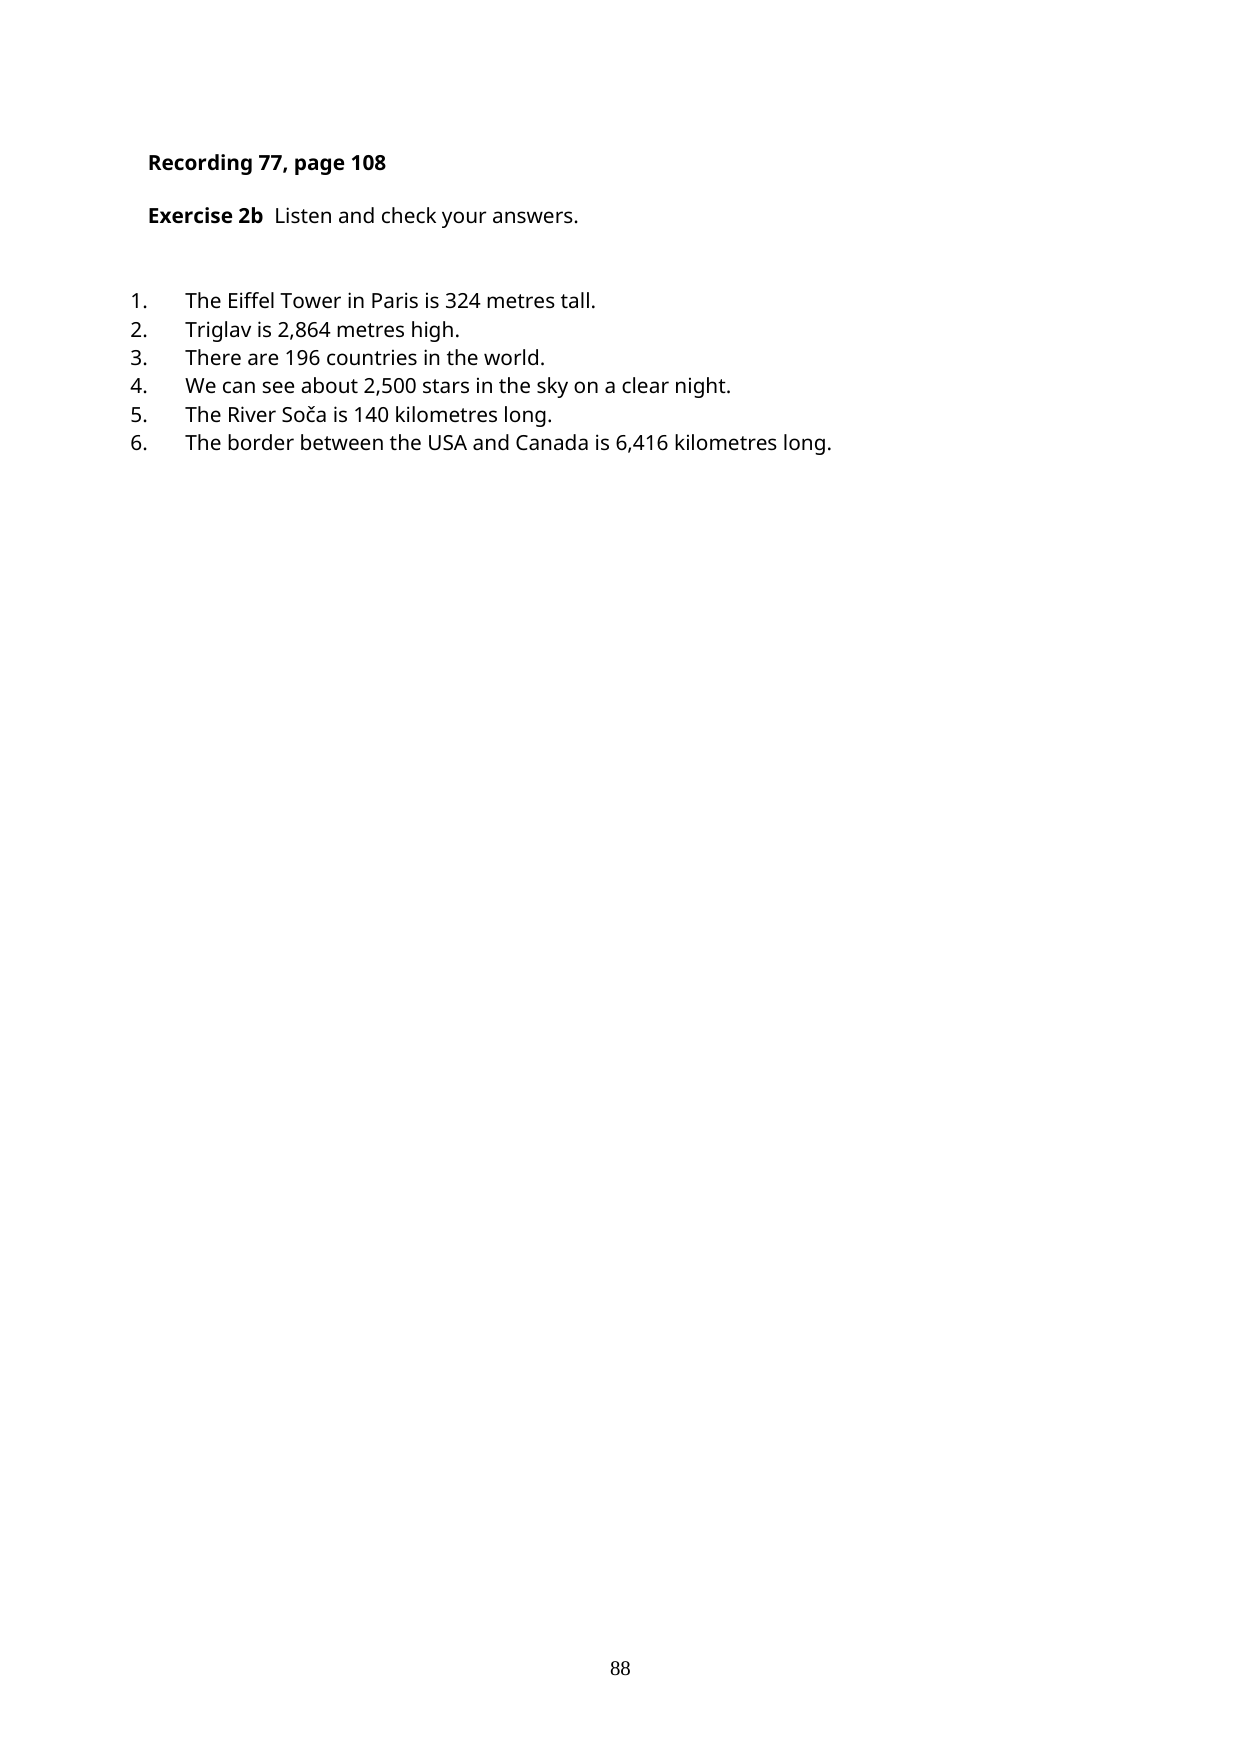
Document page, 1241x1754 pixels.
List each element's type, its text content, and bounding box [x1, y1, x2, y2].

text Exercise 2b Listen and check your answers. [148, 201, 1093, 229]
list We can see about 2,500 stars in the sky on a clear night. [148, 372, 1093, 400]
list The River Soča is 140 kilometres long. [148, 400, 1093, 428]
list There are 196 countries in the world. [148, 343, 1093, 372]
list Triglav is 2,864 metres high. [148, 315, 1093, 343]
text Recording 77, page 108 [148, 148, 1093, 176]
list The border between the USA and Canada is 6,416 kilometres long. [148, 428, 1093, 457]
list The Eiffel Tower in Paris is 324 metres tall. [148, 286, 1093, 315]
